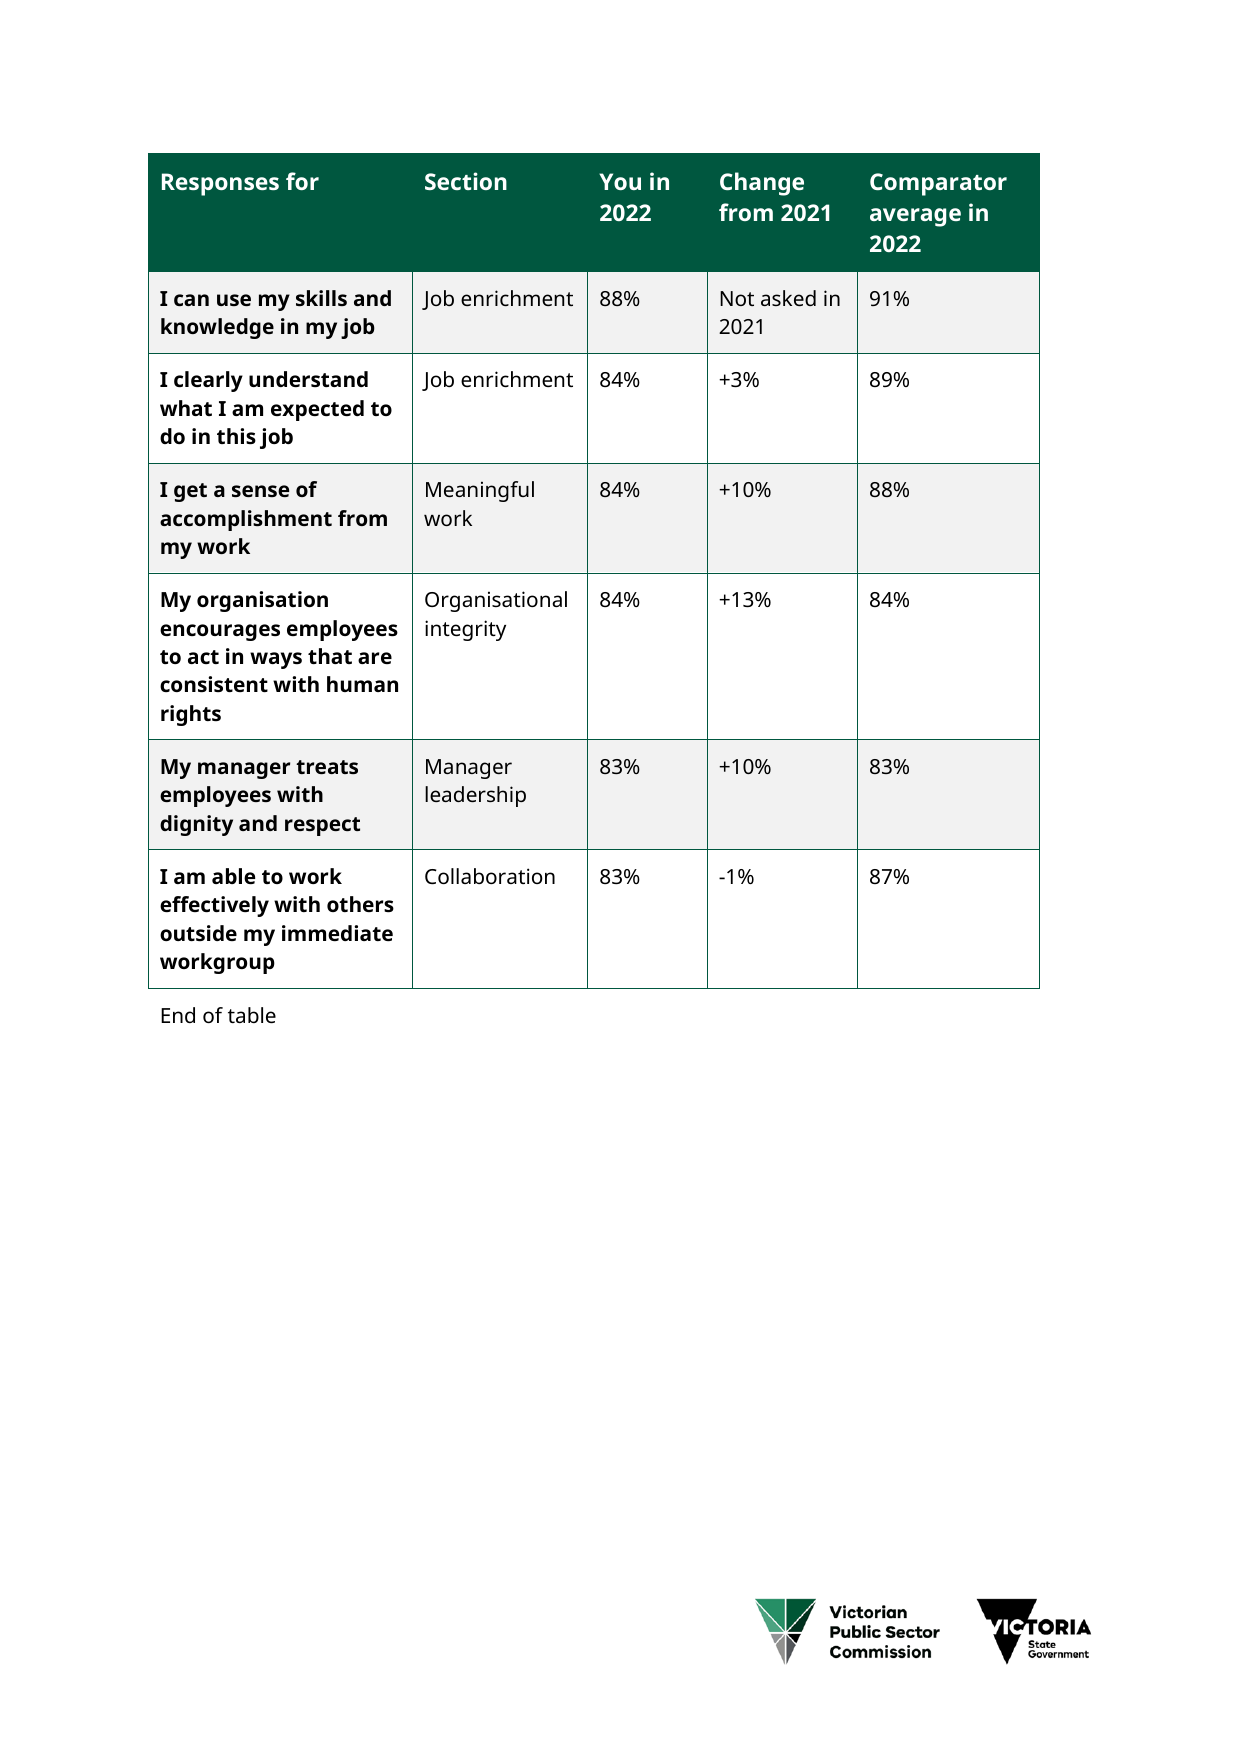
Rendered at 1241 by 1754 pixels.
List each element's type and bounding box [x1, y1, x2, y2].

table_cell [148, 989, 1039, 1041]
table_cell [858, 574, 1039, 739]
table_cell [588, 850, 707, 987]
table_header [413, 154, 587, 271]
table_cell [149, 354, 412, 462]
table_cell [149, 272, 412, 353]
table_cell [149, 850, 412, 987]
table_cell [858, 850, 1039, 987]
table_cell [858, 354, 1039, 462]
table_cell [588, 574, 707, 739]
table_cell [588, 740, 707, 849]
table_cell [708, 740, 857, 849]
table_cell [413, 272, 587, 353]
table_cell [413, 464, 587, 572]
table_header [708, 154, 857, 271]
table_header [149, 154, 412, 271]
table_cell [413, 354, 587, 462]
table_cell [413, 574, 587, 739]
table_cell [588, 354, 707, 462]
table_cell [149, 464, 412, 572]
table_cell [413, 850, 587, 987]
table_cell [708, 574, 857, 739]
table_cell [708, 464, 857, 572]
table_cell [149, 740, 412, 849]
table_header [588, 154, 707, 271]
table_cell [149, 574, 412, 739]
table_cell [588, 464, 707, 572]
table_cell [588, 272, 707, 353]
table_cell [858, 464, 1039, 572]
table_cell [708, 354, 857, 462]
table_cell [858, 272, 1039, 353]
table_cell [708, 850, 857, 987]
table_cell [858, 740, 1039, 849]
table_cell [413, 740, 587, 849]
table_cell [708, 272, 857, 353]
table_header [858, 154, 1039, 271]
picture [754, 1598, 1093, 1666]
